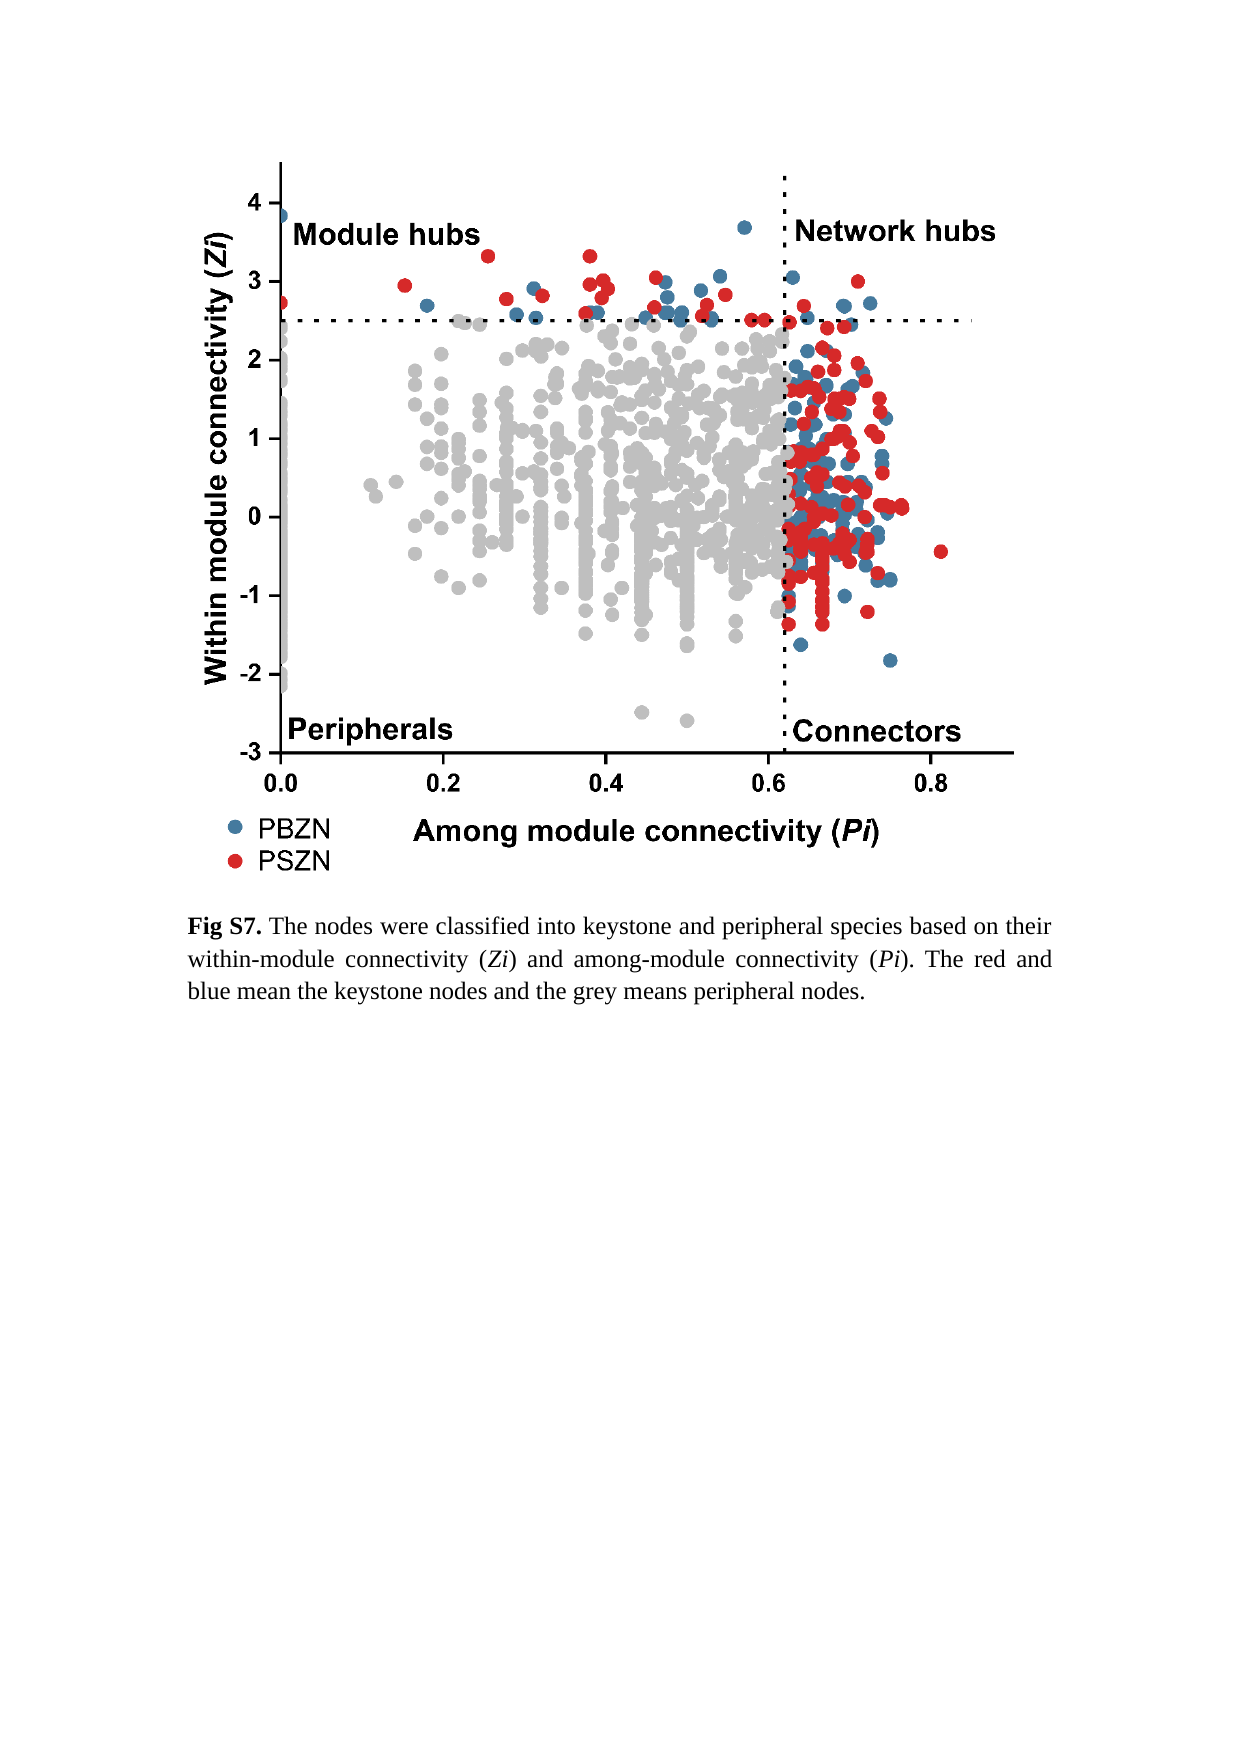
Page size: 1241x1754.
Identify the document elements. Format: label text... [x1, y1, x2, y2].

picture [187, 162, 1053, 905]
text Fig S7. The nodes were classified into keystone and peripheral species based on their within-module connectivity (Zi) and among-module connectivity (Pi). The red and blue mean the keystone nodes and the grey means peripheral nodes. [187, 909, 1053, 1007]
